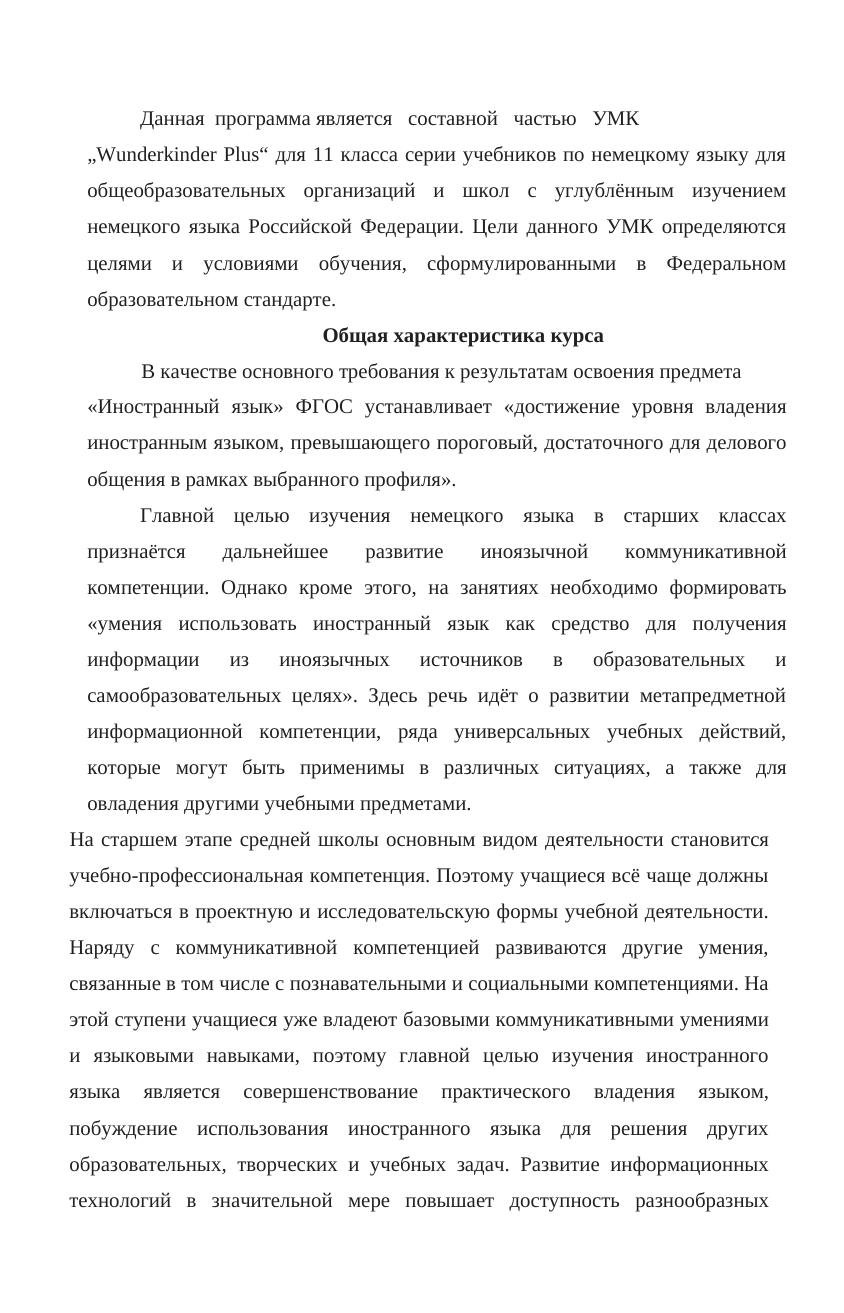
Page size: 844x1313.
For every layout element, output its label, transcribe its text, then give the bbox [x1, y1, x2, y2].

text В качестве основного требования к результатам освоения предмета [141, 358, 785, 383]
text „Wunderkinder Plus“ для 11 класса серии учебников по немецкому языку для общеобразовательных организаций и школ с углублённым изучением немецкого языка Российской Федерации. Цели данного УМК определяются целями и условиями обучения, сформулированными в Федеральном образовательном стандарте. [87, 142, 787, 311]
text Данная программа является составной частью УМК [140, 106, 814, 130]
text «Иностранный язык» ФГОС устанавливает «достижение уровня владения иностранным языком, превышающего пороговый, достаточного для делового общения в рамках выбранного профиля». [87, 394, 787, 491]
subtitle Общая характеристика курса [141, 323, 785, 347]
text Главной целью изучения немецкого языка в старших классах признаётся дальнейшее развитие иноязычной коммуникативной компетенции. Однако кроме этого, на занятиях необходимо формировать «умения использовать иностранный язык как средство для получения информации из иноязычных источников в образовательных и самообразовательных целях». Здесь речь идёт о развитии метапредметной информационной компетенции, ряда универсальных учебных действий, которые могут быть применимы в различных ситуациях, а также для овладения другими учебными предметами. [87, 503, 787, 815]
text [69, 827, 769, 1212]
